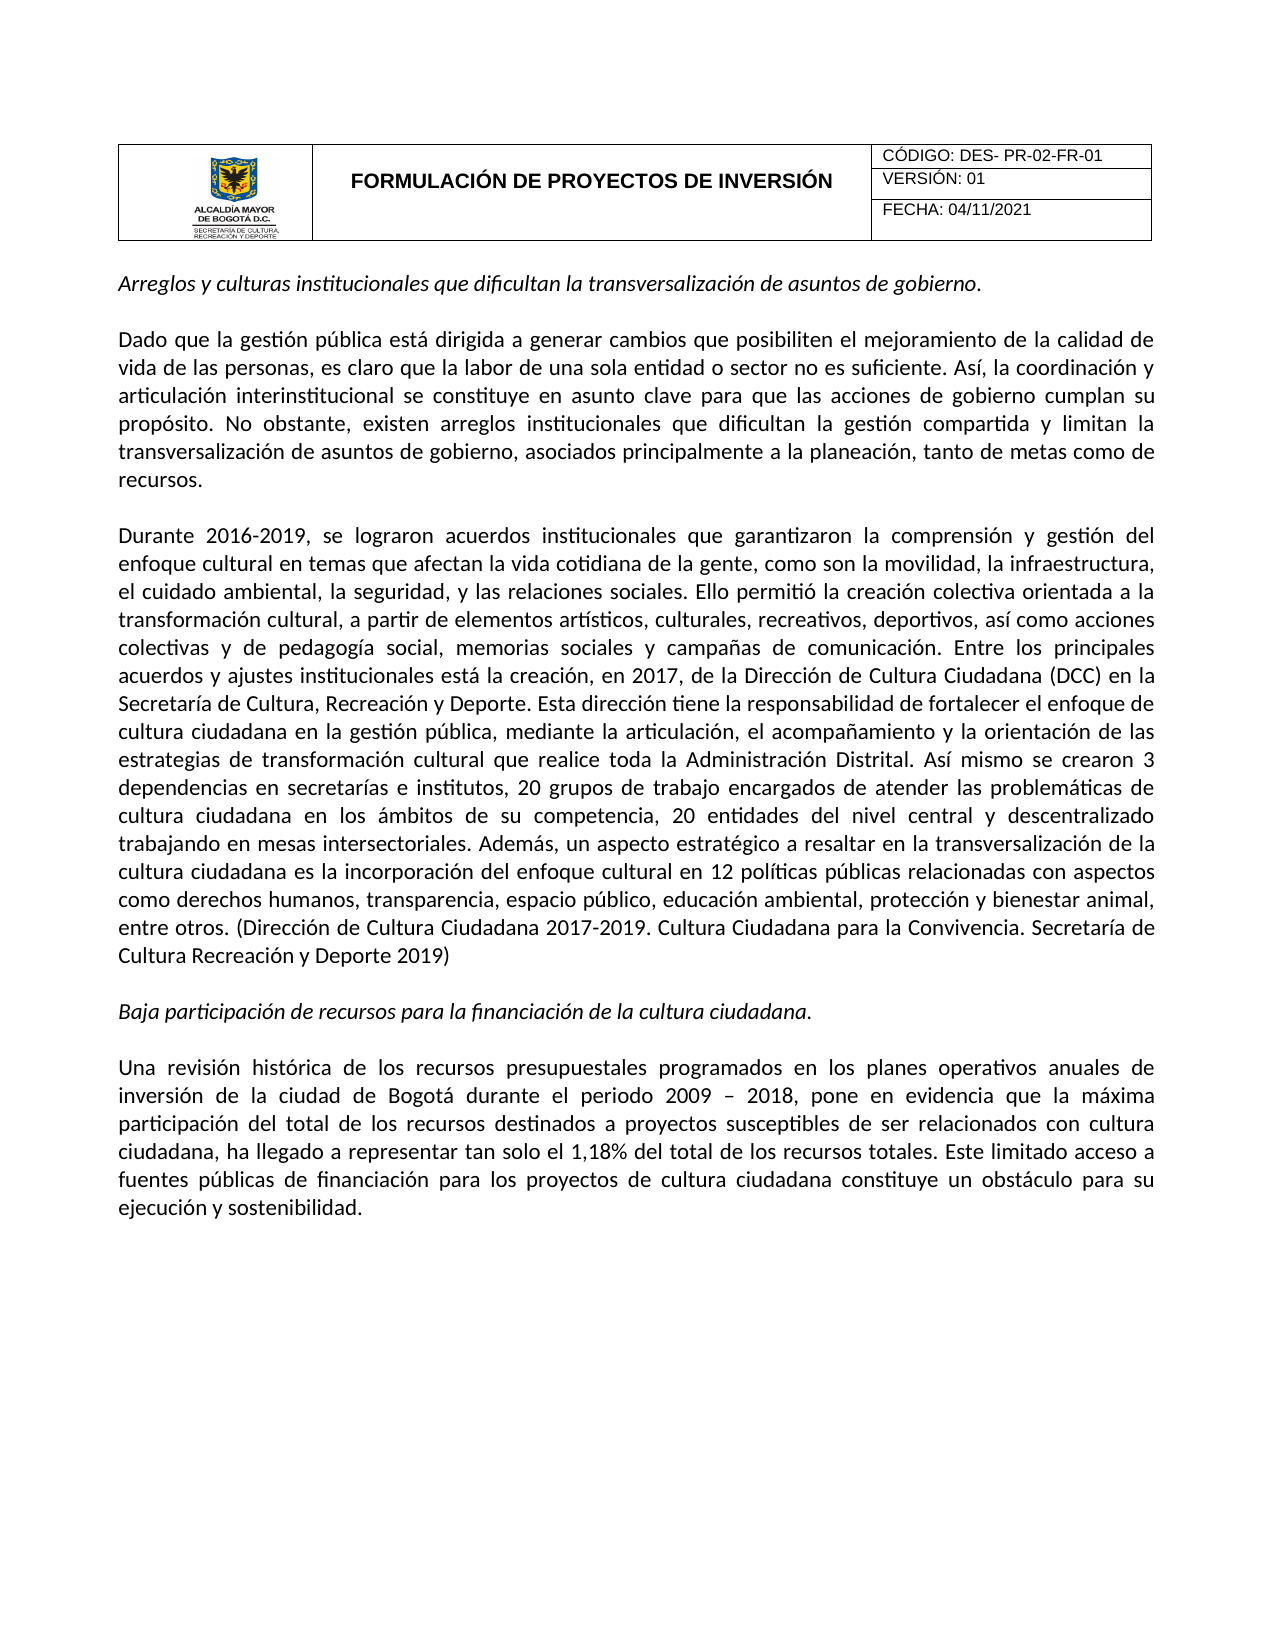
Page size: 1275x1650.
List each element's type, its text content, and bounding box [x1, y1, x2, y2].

text Baja participación de recursos para la financiación de la cultura ciudadana. [118, 997, 1157, 1025]
text Arreglos y culturas institucionales que dificultan la transversalización de asuntos de gobierno. [118, 269, 1157, 297]
picture [190, 155, 281, 240]
text Durante 2016-2019, se lograron acuerdos institucionales que garantizaron la comprensión y gestión del enfoque cultural en temas que afectan la vida cotidiana de la gente, como son la movilidad, la infraestructura, el cuidado ambiental, la seguridad, y las relaciones sociales. Ello permitió la creación colectiva orientada a la transformación cultural, a partir de elementos artísticos, culturales, recreativos, deportivos, así como acciones colectivas y de pedagogía social, memorias sociales y campañas de comunicación. Entre los principales acuerdos y ajustes institucionales está la creación, en 2017, de la Dirección de Cultura Ciudadana (DCC) en la Secretaría de Cultura, Recreación y Deporte. Esta dirección tiene la responsabilidad de fortalecer el enfoque de cultura ciudadana en la gestión pública, mediante la articulación, el acompañamiento y la orientación de las estrategias de transformación cultural que realice toda la Administración Distrital. Así mismo se crearon 3 dependencias en secretarías e institutos, 20 grupos de trabajo encargados de atender las problemáticas de cultura ciudadana en los ámbitos de su competencia, 20 entidades del nivel central y descentralizado trabajando en mesas intersectoriales. Además, un aspecto estratégico a resaltar en la transversalización de la cultura ciudadana es la incorporación del enfoque cultural en 12 políticas públicas relacionadas con aspectos como derechos humanos, transparencia, espacio público, educación ambiental, protección y bienestar animal, entre otros. (Dirección de Cultura Ciudadana 2017-2019. Cultura Ciudadana para la Convivencia. Secretaría de Cultura Recreación y Deporte 2019) [118, 521, 1157, 969]
text Dado que la gestión pública está dirigida a generar cambios que posibiliten el mejoramiento de la calidad de vida de las personas, es claro que la labor de una sola entidad o sector no es suficiente. Así, la coordinación y articulación interinstitucional se constituye en asunto clave para que las acciones de gobierno cumplan su propósito. No obstante, existen arreglos institucionales que dificultan la gestión compartida y limitan la transversalización de asuntos de gobierno, asociados principalmente a la planeación, tanto de metas como de recursos. [118, 325, 1157, 493]
text Una revisión histórica de los recursos presupuestales programados en los planes operativos anuales de inversión de la ciudad de Bogotá durante el periodo 2009 – 2018, pone en evidencia que la máxima participación del total de los recursos destinados a proyectos susceptibles de ser relacionados con cultura ciudadana, ha llegado a representar tan solo el 1,18% del total de los recursos totales. Este limitado acceso a fuentes públicas de financiación para los proyectos de cultura ciudadana constituye un obstáculo para su ejecución y sostenibilidad. [118, 1053, 1157, 1221]
